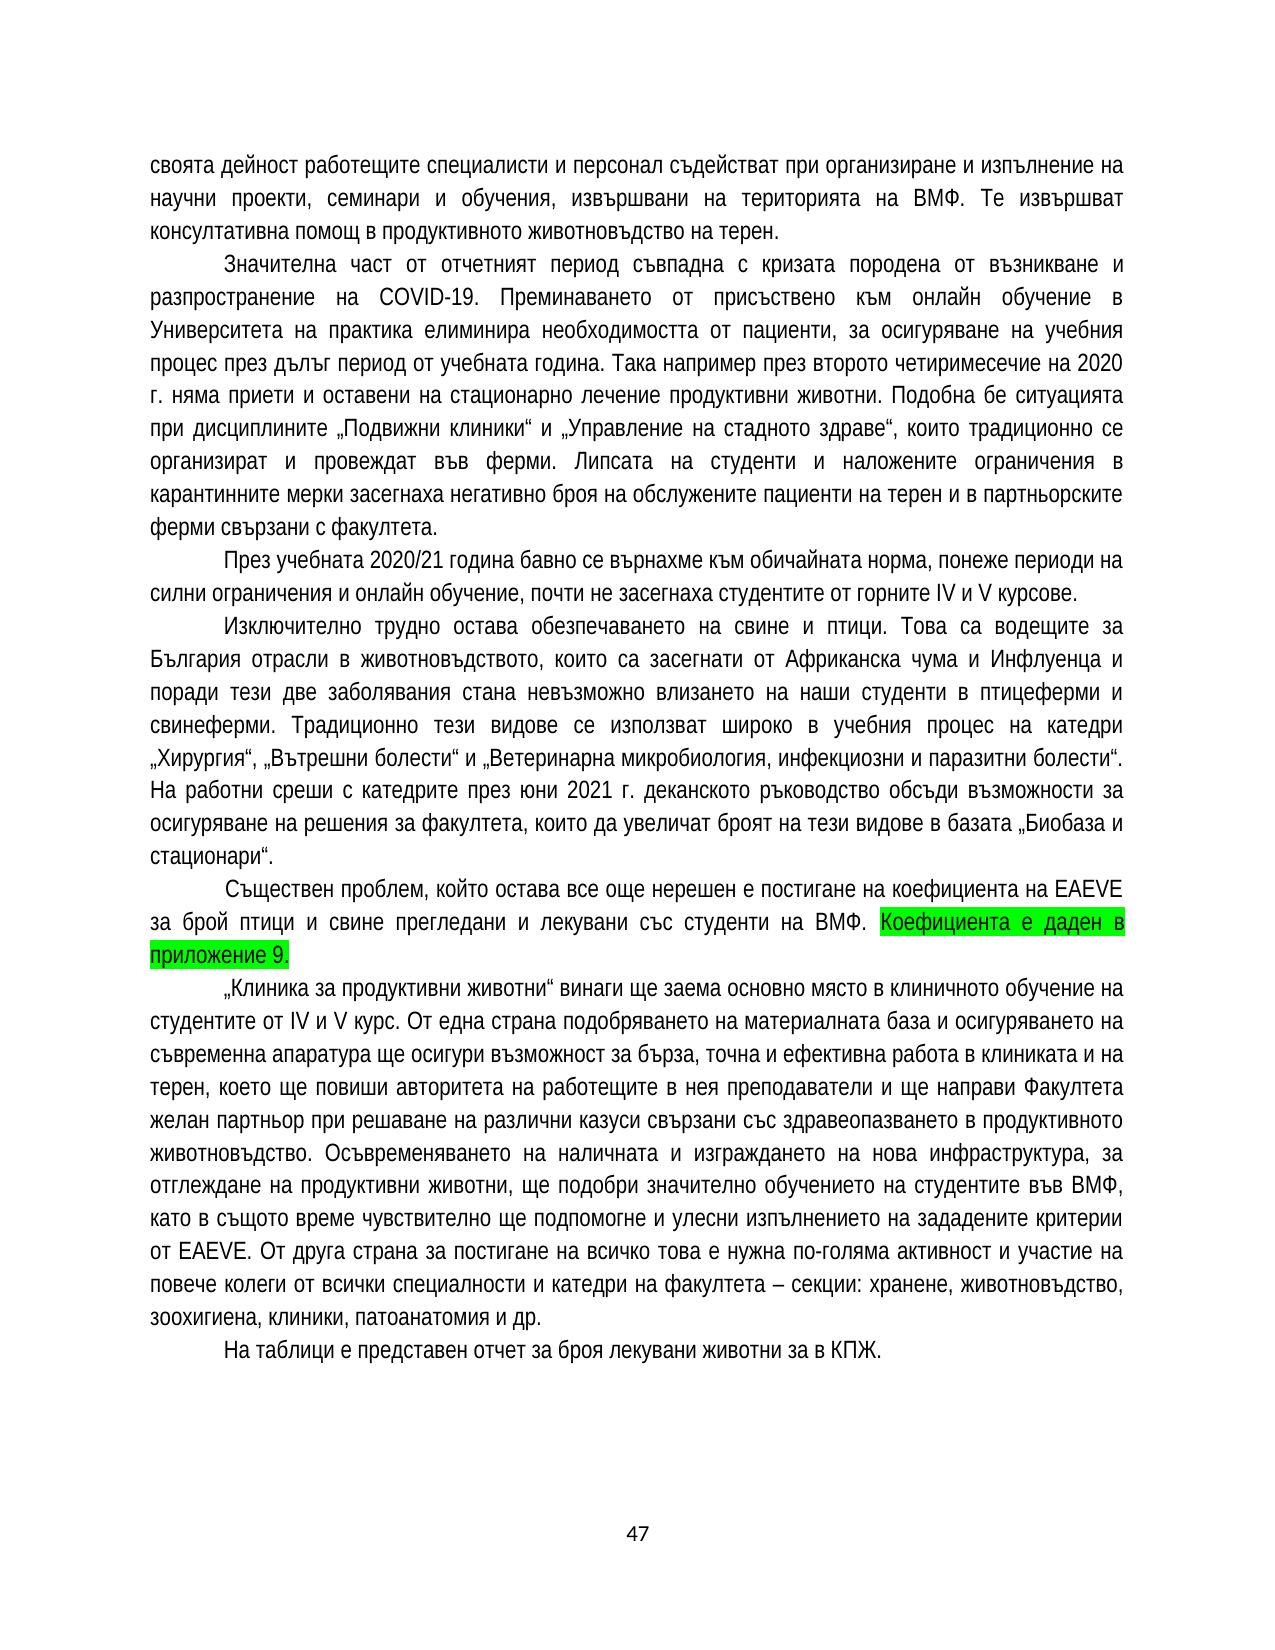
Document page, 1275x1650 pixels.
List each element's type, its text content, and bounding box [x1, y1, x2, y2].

text Изключително трудно остава обезпечаването на свине и птици. Това са водещите за България отрасли в животновъдството, които са засегнати от Африканска чума и Инфлуенца и поради тези две заболявания стана невъзможно влизането на наши студенти в птицеферми и свинеферми. Традиционно тези видове се използват широко в учебния процес на катедри „Хирургия“, „Вътрешни болести“ и „Ветеринарна микробиология, инфекциозни и паразитни болести“. На работни среши с катедрите през юни 2021 г. деканското ръководство обсъди възможности за осигуряване на решения за факултета, които да увеличат броят на тези видове в базата „Биобаза и стационари“. [150, 611, 1125, 870]
text На таблици е представен отчет за броя лекувани животни за в КПЖ. [150, 1335, 1125, 1364]
text „Клиника за продуктивни животни“ винаги ще заема основно място в клиничното обучение на студентите от IV и V курс. От една страна подобряването на материалната база и осигуряването на съвременна апаратура ще осигури възможност за бърза, точна и ефективна работа в клиниката и на терен, което ще повиши авторитета на работещите в нея преподаватели и ще направи Факултета желан партньор при решаване на различни казуси свързани със здравеопазването в продуктивното животновъдство. Осъвременяването на наличната и изграждането на нова инфраструктура, за отглеждане на продуктивни животни, ще подобри значително обучението на студентите във ВМФ, като в същото време чувствително ще подпомогне и улесни изпълнението на зададените критерии от EAEVE. От друга страна за постигане на всичко това е нужна по-голяма активност и участие на повече колеги от всички специалности и катедри на факултета – секции: хранене, животновъдство, зоохигиена, клиники, патоанатомия и др. [150, 973, 1125, 1331]
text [150, 150, 1125, 244]
text Съществен проблем, който остава все още нерешен е постигане на коефициента на EAEVE за брой птици и свине прегледани и лекувани със студенти на ВМФ. Коефициента е даден в приложение 9. [150, 874, 1125, 969]
text Значителна част от отчетният период съвпадна с кризата породена от възникване и разпространение на COVID-19. Преминаването от присъствено към онлайн обучение в Университета на практика елиминира необходимостта от пациенти, за осигуряване на учебния процес през дълъг период от учебната година. Така например през второто четиримесечие на 2020 г. няма приети и оставени на стационарно лечение продуктивни животни. Подобна бе ситуацията при дисциплините „Подвижни клиники“ и „Управление на стадното здраве“, които традиционно се организират и провеждат във ферми. Липсата на студенти и наложените ограничения в карантинните мерки засегнаха негативно броя на обслужените пациенти на терен и в партньорските ферми свързани с факултета. [150, 249, 1125, 541]
text През учебната 2020/21 година бавно се върнахме към обичайната норма, понеже периоди на силни ограничения и онлайн обучение, почти не засегнаха студентите от горните IV и V курсове. [150, 545, 1125, 607]
